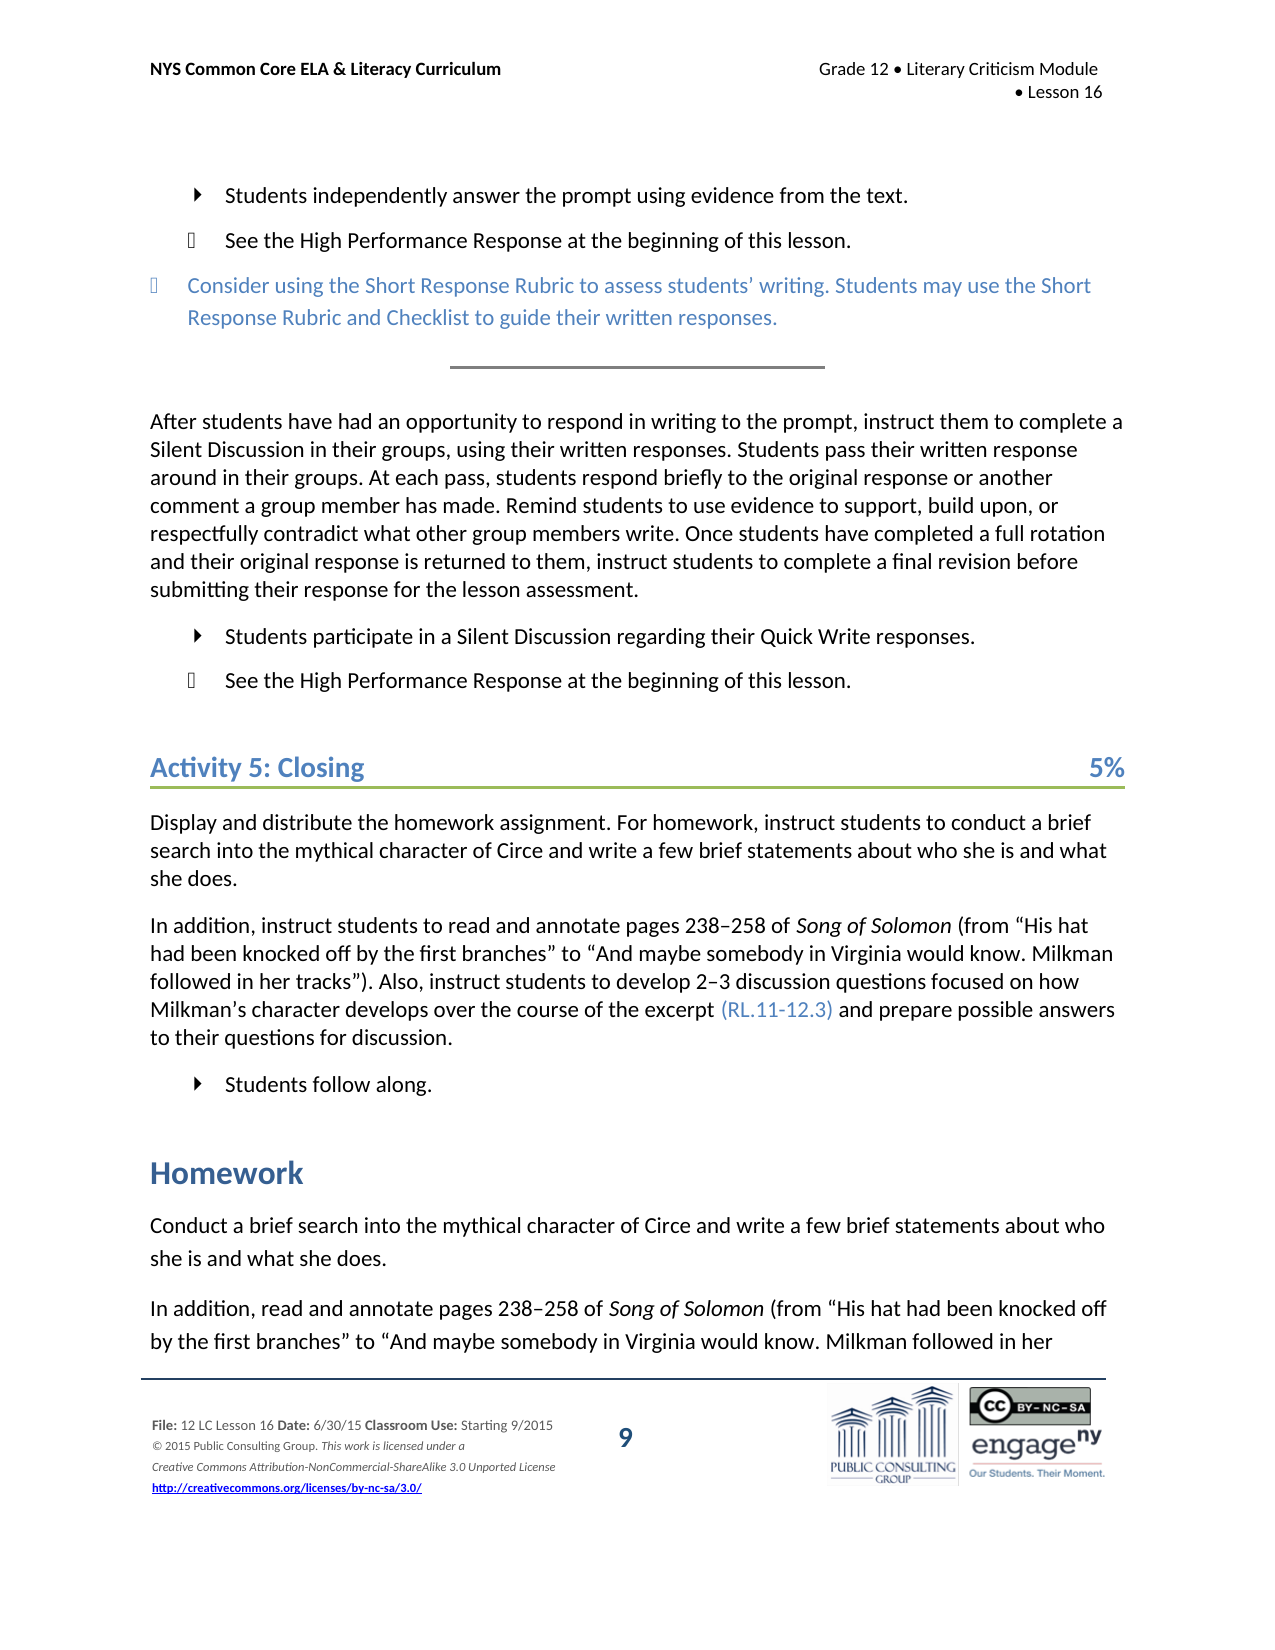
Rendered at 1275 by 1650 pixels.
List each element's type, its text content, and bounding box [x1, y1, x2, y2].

text Display and distribute the homework assignment. For homework, instruct students to conduct a brief search into the mythical character of Circe and write a few brief statements about who she is and what she does. [150, 808, 1125, 892]
text See the High Performance Response at the beginning of this lesson. [187, 226, 1125, 254]
text In addition, instruct students to read and annotate pages 238–258 of Song of Solomon (from “His hat had been knocked off by the first branches” to “And maybe somebody in Virginia would know. Milkman followed in her tracks”). Also, instruct students to develop 2–3 discussion questions focused on how Milkman’s character develops over the course of the excerpt (RL.11-12.3) and prepare possible answers to their questions for discussion. [150, 911, 1125, 1051]
text Consider using the Short Response Rubric to assess students’ writing. Students may use the Short Response Rubric and Checklist to guide their written responses. [150, 271, 1125, 331]
text Conduct a brief search into the mythical character of Circe and write a few brief statements about who she is and what she does. [150, 1211, 1125, 1272]
list Students independently answer the prompt using evidence from the text. [187, 181, 1125, 209]
text Activity 5: Closing 5% [150, 749, 1125, 786]
text After students have had an opportunity to respond in writing to the prompt, instruct them to complete a Silent Discussion in their groups, using their written responses. Students pass their written response around in their groups. At each pass, students respond briefly to the original response or another comment a group member has made. Remind students to use evidence to support, build upon, or respectfully contradict what other group members write. Once students have completed a full rotation and their original response is returned to them, instruct students to complete a final revision before submitting their response for the lesson assessment. [150, 407, 1125, 603]
text Students follow along. [187, 1070, 1125, 1098]
subtitle Homework [150, 1152, 1125, 1193]
text See the High Performance Response at the beginning of this lesson. [187, 667, 1125, 694]
list Students participate in a Silent Discussion regarding their Quick Write responses. [187, 622, 1125, 650]
picture [826, 1382, 1106, 1487]
